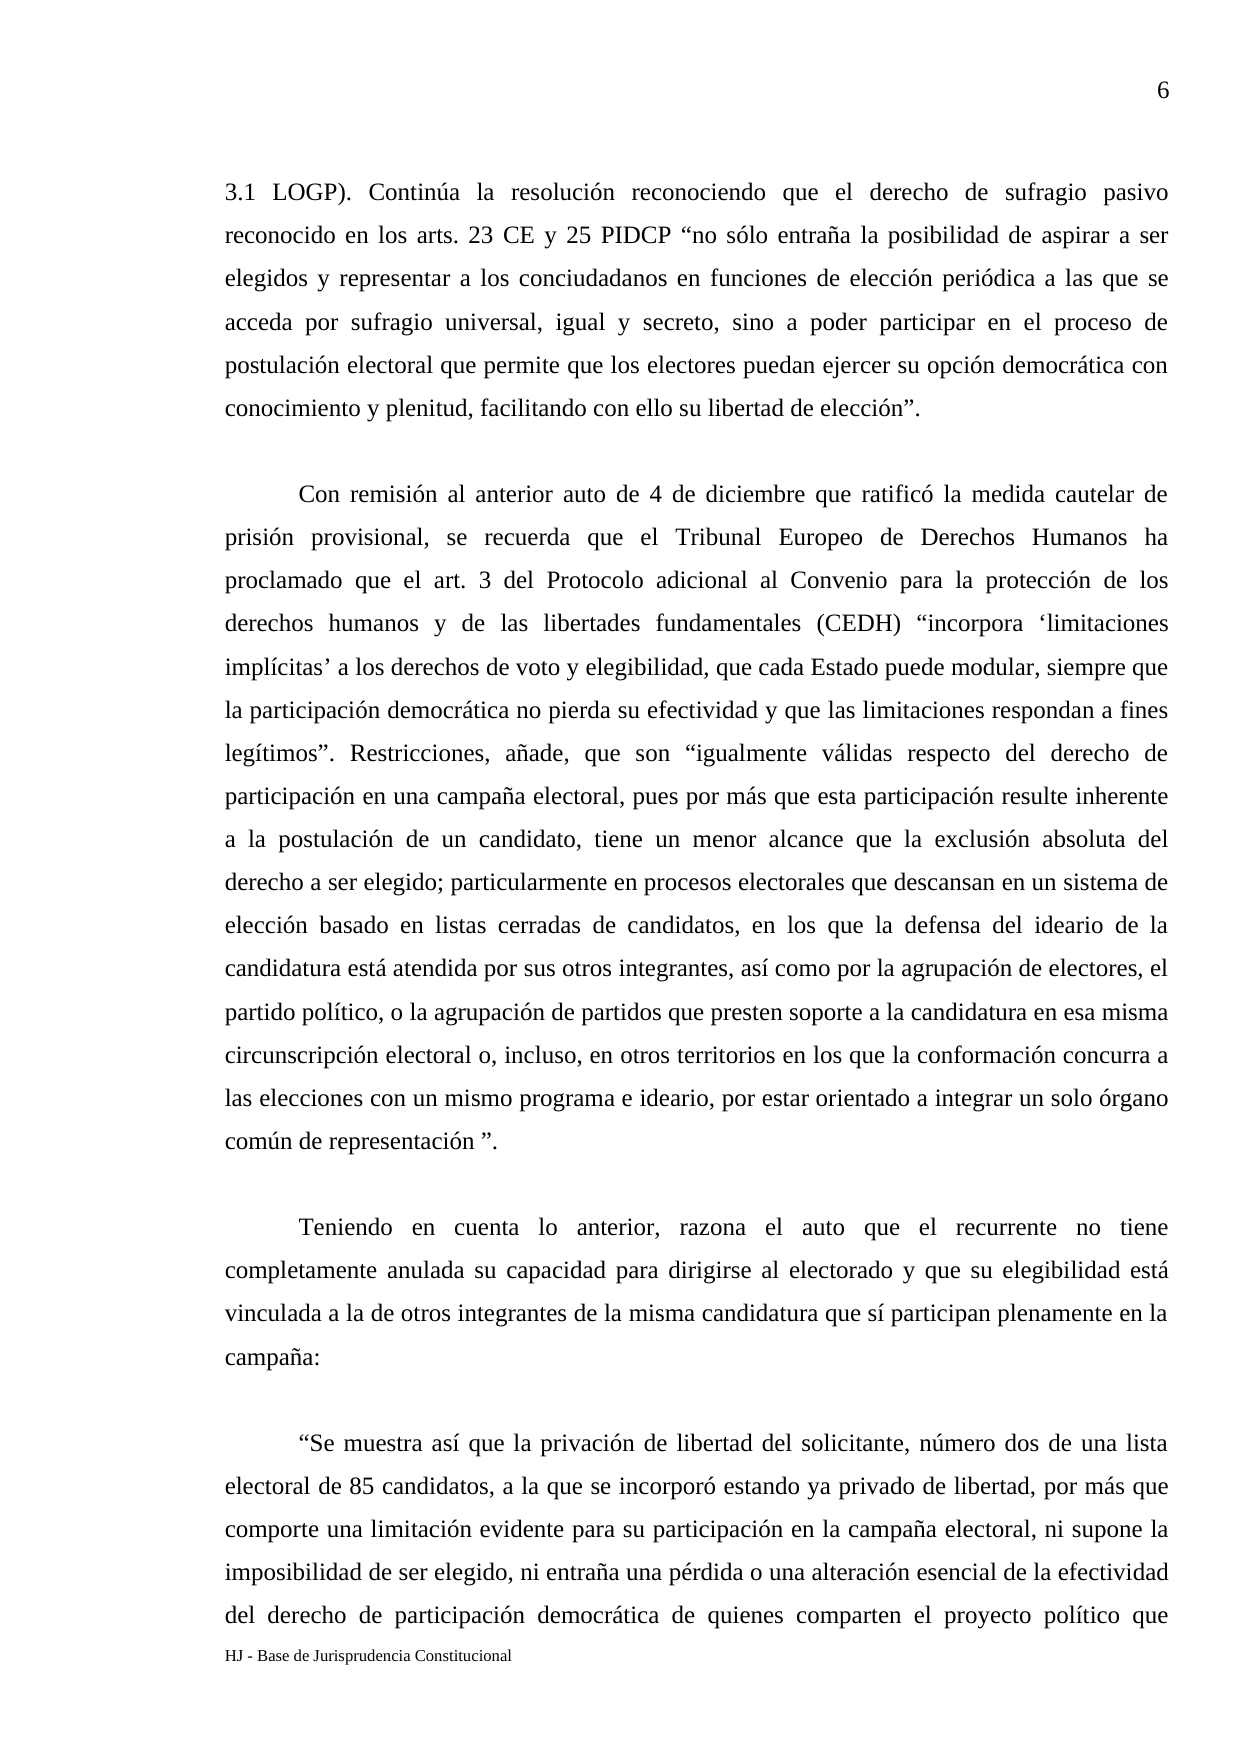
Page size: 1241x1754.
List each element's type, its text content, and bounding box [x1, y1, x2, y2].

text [224, 1428, 1169, 1629]
text Teniendo en cuenta lo anterior, razona el auto que el recurrente no tiene completamente anulada su capacidad para dirigirse al electorado y que su elegibilidad está vinculada a la de otros integrantes de la misma candidatura que sí participan plenamente en la campaña: [224, 1212, 1169, 1370]
text Con remisión al anterior auto de 4 de diciembre que ratificó la medida cautelar de prisión provisional, se recuerda que el Tribunal Europeo de Derechos Humanos ha proclamado que el art. 3 del Protocolo adicional al Convenio para la protección de los derechos humanos y de las libertades fundamentales (CEDH) “incorpora ‘limitaciones implícitas’ a los derechos de voto y elegibilidad, que cada Estado puede modular, siempre que la participación democrática no pierda su efectividad y que las limitaciones respondan a fines legítimos”. Restricciones, añade, que son “igualmente válidas respecto del derecho de participación en una campaña electoral, pues por más que esta participación resulte inherente a la postulación de un candidato, tiene un menor alcance que la exclusión absoluta del derecho a ser elegido; particularmente en procesos electorales que descansan en un sistema de elección basado en listas cerradas de candidatos, en los que la defensa del ideario de la candidatura está atendida por sus otros integrantes, así como por la agrupación de electores, el partido político, o la agrupación de partidos que presten soporte a la candidatura en esa misma circunscripción electoral o, incluso, en otros territorios en los que la conformación concurra a las elecciones con un mismo programa e ideario, por estar orientado a integrar un solo órgano común de representación ”. [224, 479, 1169, 1155]
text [224, 177, 1169, 422]
